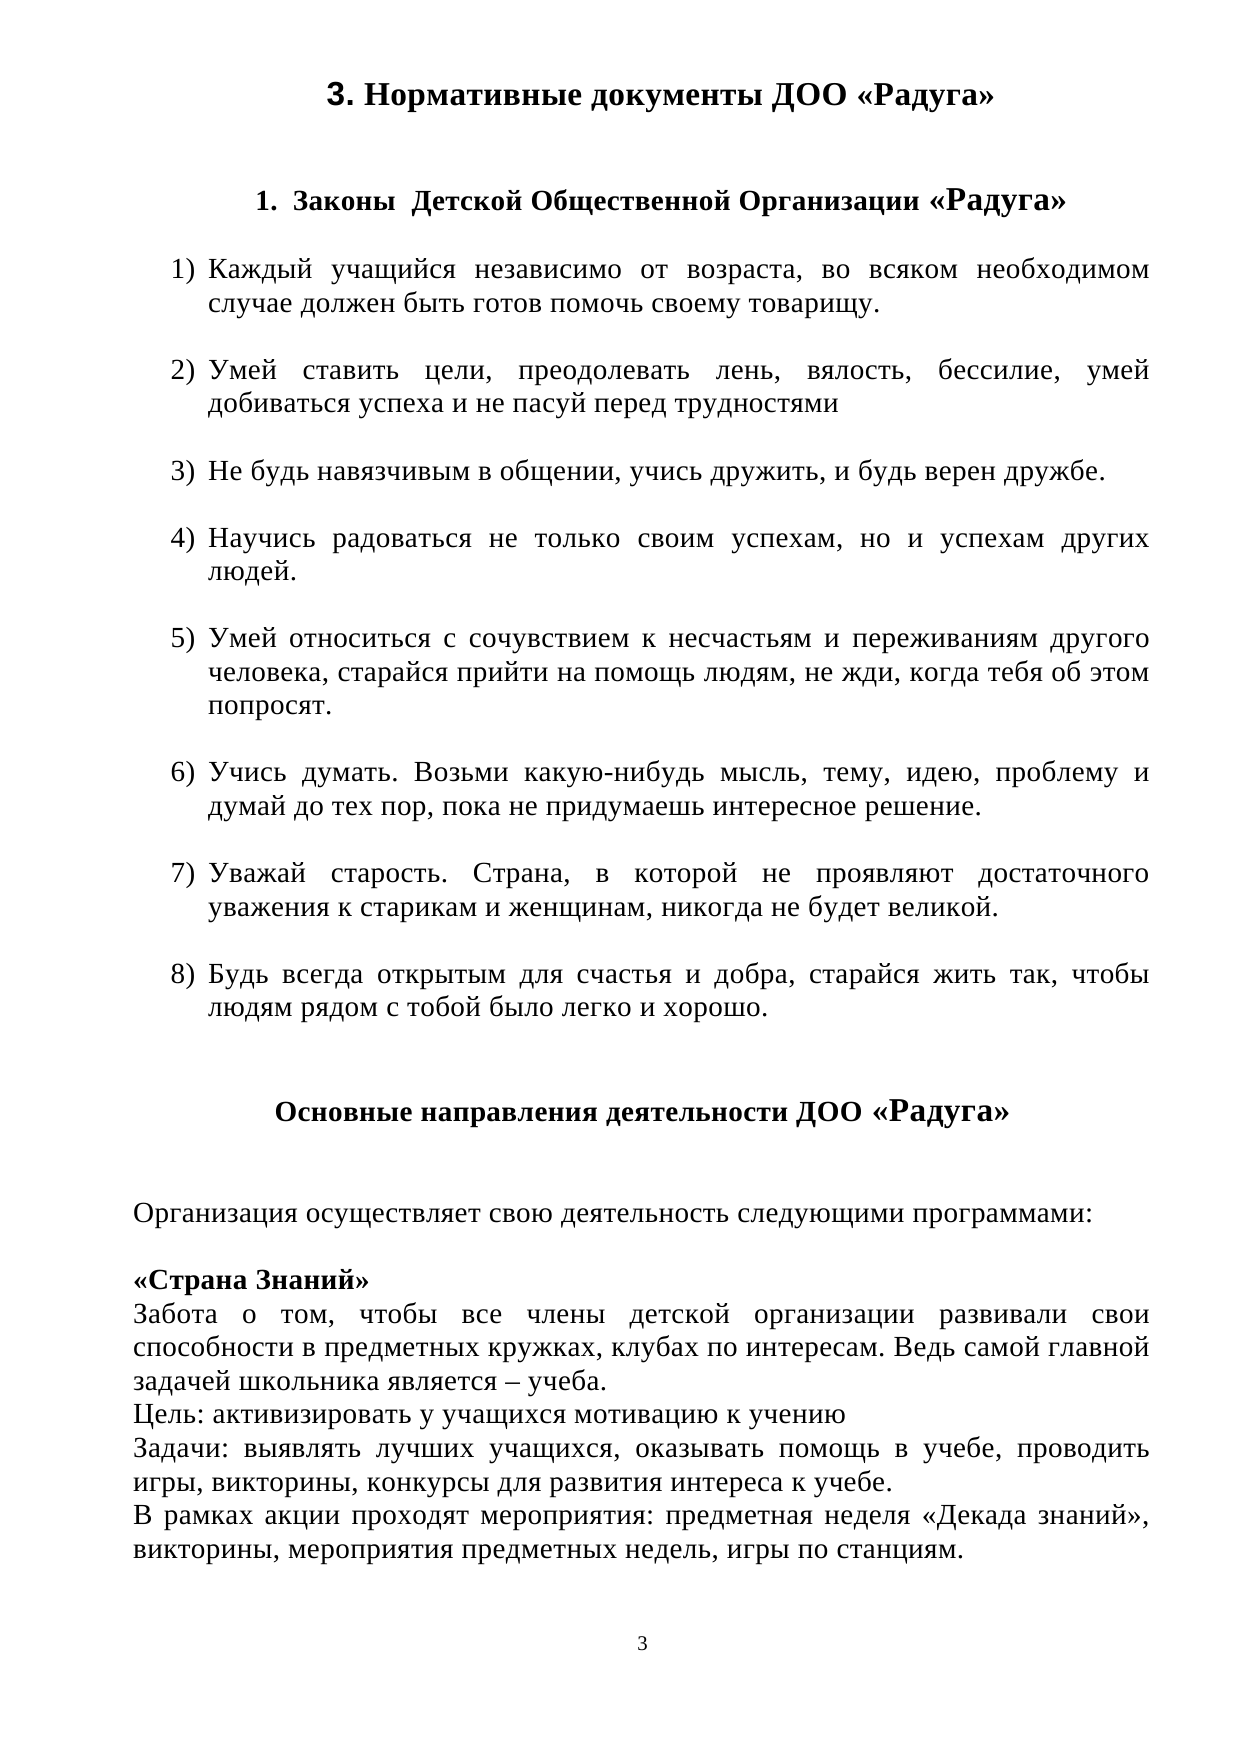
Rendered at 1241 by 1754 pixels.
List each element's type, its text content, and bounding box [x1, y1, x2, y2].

list Учись думать. Возьми какую-нибудь мысль, тему, идею, проблему и думай до тех пор, пока не придумаешь интересное решение. [170, 754, 1152, 822]
list Будь всегда открытым для счастья и добра, старайся жить так, чтобы людям рядом с тобой было легко и хорошо. [170, 956, 1152, 1023]
list Умей относиться с сочувствием к несчастьям и переживаниям другого человека, старайся прийти на помощь людям, не жди, когда тебя об этом попросят. [170, 620, 1152, 721]
list Не будь навязчивым в общении, учись дружить, и будь верен дружбе. [170, 453, 1152, 486]
text «Страна Знаний» Забота о том, чтобы все члены детской организации развивали свои способности в предметных кружках, клубах по интересам. Ведь самой главной задачей школьника является – учеба. Цель: активизировать у учащихся мотивацию к учению Задачи: выявлять лучших учащихся, оказывать помощь в учебе, проводить игры, викторины, конкурсы для развития интереса к учебе. В рамках акции проходят мероприятия: предметная неделя «Декада знаний», викторины, мероприятия предметных недель, игры по станциям. [133, 1229, 1152, 1564]
list Научись радоваться не только своим успехам, но и успехам других людей. [170, 520, 1152, 587]
text Основные направления деятельности ДОО «Радуга» [133, 1090, 1152, 1128]
list Нормативные документы ДОО «Радуга» [170, 74, 1152, 112]
text Организация осуществляет свою деятельность следующими программами: [133, 1195, 1152, 1229]
list Законы Детской Общественной Организации «Радуга» [170, 179, 1152, 218]
list Каждый учащийся независимо от возраста, во всяком необходимом случае должен быть готов помочь своему товарищу. [170, 251, 1152, 318]
list Уважай старость. Страна, в которой не проявляют достаточного уважения к старикам и женщинам, никогда не будет великой. [170, 855, 1152, 922]
list Умей ставить цели, преодолевать лень, вялость, бессилие, умей добиваться успеха и не пасуй перед трудностями [170, 352, 1152, 419]
